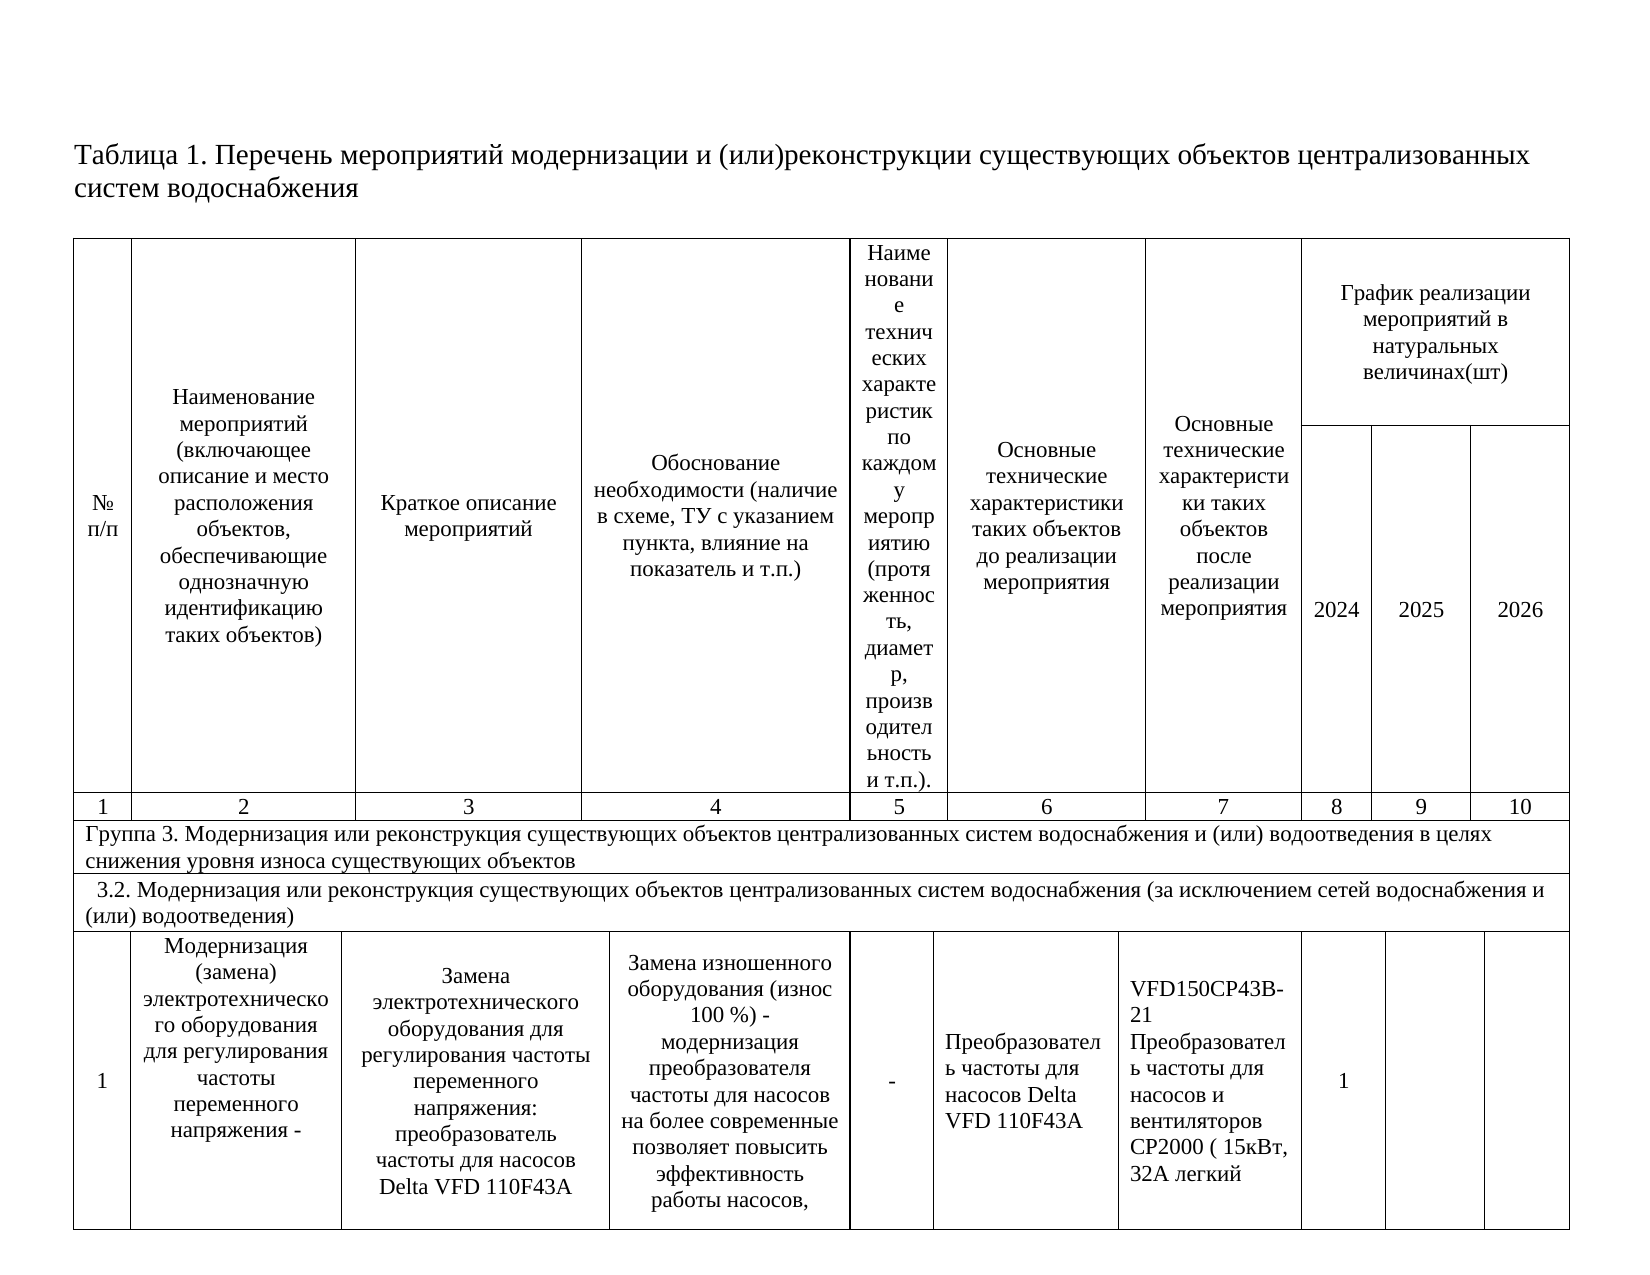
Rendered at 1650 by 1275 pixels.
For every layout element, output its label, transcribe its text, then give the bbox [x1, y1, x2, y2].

table_cell - [851, 932, 933, 1229]
table_cell [1386, 932, 1484, 1229]
table_cell 2024 [1302, 426, 1371, 792]
table_header График реализации мероприятий в натуральных величинах(шт) [1302, 239, 1569, 425]
table_cell 3.2. Модернизация или реконструкция существующих объектов централизованных систем водоснабжения (за исключением сетей водоснабжения и (или) водоотведения) [74, 874, 1569, 931]
table_cell 1 [74, 793, 131, 819]
table_cell 5 [851, 793, 947, 819]
table_cell Замена электротехнического оборудования для регулирования частоты переменного напряжения: преобразователь частоты для насосов Delta VFD 110F43A [342, 932, 609, 1229]
table_cell 2 [132, 793, 355, 819]
table_cell 7 [1146, 793, 1301, 819]
table_cell [1485, 932, 1569, 1229]
table_cell 1 [1302, 932, 1385, 1229]
table_header Основные технические характеристики таких объектов после реализации мероприятия [1146, 239, 1301, 792]
table_cell Группа 3. Модернизация или реконструкция существующих объектов централизованных систем водоснабжения и (или) водоотведения в целях снижения уровня износа существующих объектов [74, 821, 1569, 873]
text Таблица 1. Перечень мероприятий модернизации и (или)реконструкции существующих объектов централизованных систем водоснабжения [74, 137, 1561, 204]
table_header Обоснование необходимости (наличие в схеме, ТУ с указанием пункта, влияние на показатель и т.п.) [582, 239, 849, 792]
table_cell 4 [582, 793, 849, 819]
table_header Краткое описание мероприятий [356, 239, 581, 792]
table_cell 3 [356, 793, 581, 819]
table_header Основные технические характеристики таких объектов до реализации мероприятия [948, 239, 1145, 792]
table_cell Замена изношенного оборудования (износ 100 %) - модернизация преобразователя частоты для насосов на более современные позволяет повысить эффективность работы насосов, [610, 932, 849, 1229]
table_header № п/п [74, 239, 131, 792]
table_cell 2025 [1372, 426, 1470, 792]
table_cell 2026 [1471, 426, 1569, 792]
table_cell Модернизация (замена) электротехнического оборудования для регулирования частоты переменного напряжения - [131, 932, 341, 1229]
table_cell Преобразователь частоты для насосов Delta VFD 110F43A [934, 932, 1118, 1229]
table_cell 8 [1302, 793, 1371, 819]
table_cell 6 [948, 793, 1145, 819]
table_cell 1 [74, 932, 130, 1229]
table_header Наименование мероприятий (включающее описание и место расположения объектов, обеспечивающие однозначную идентификацию таких объектов) [132, 239, 355, 792]
table_cell 10 [1471, 793, 1569, 819]
table_cell VFD150CP43B-21 Преобразователь частоты для насосов и вентиляторов CP2000 ( 15кВт, 32А легкий [1119, 932, 1301, 1229]
table_header Наименование технических характеристик по каждому мероприятию (протяженность, диаметр, производительность и т.п.). [851, 239, 947, 792]
table_cell 9 [1372, 793, 1470, 819]
